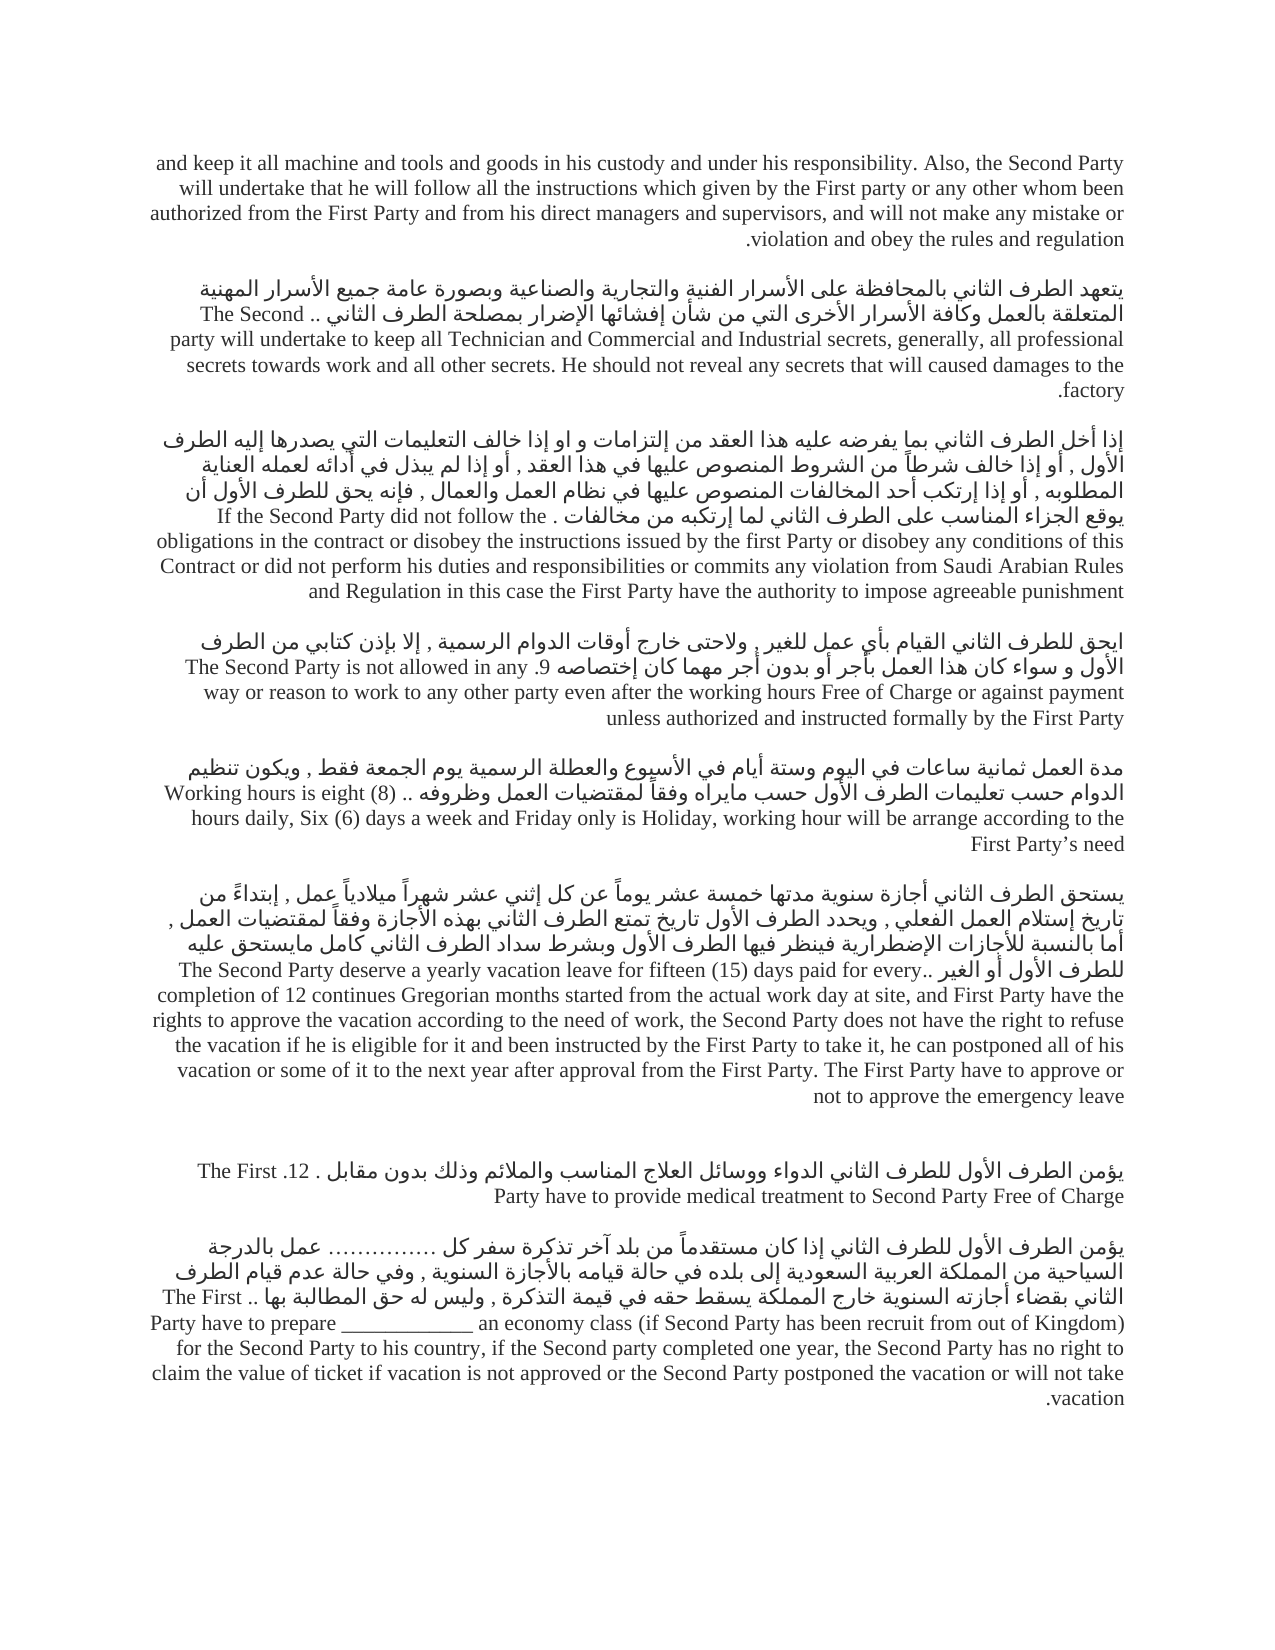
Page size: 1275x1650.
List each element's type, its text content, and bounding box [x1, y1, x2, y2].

text يؤمن الطرف الأول للطرف الثاني إذا كان مستقدماً من بلد آخر تذكرة سفر كل …………… عمل بالدرجة السياحية من المملكة العربية السعودية إلى بلده في حالة قيامه بالأجازة السنوية , وفي حالة عدم قيام الطرف الثاني بقضاء أجازته السنوية خارج المملكة يسقط حقه في قيمة التذكرة , وليس له حق المطالبة بها .. The First Party have to prepare ____________ an economy class (if Second Party has been recruit from out of Kingdom) for the Second Party to his country, if the Second party completed one year, the Second Party has no right to claim the value of ticket if vacation is not approved or the Second Party postponed the vacation or will not take vacation. [150, 1234, 1125, 1410]
text ايحق للطرف الثاني القيام بأي عمل للغير , ولاحتى خارج أوقات الدوام الرسمية , إلا بإذن كتابي من الطرف الأول و سواء كان هذا العمل بأجر أو بدون أجر مهما كان إختصاصه 9. The Second Party is not allowed in any way or reason to work to any other party even after the working hours Free of Charge or against payment unless authorized and instructed formally by the First Party [150, 629, 1125, 730]
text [150, 150, 1125, 251]
text إذا أخل الطرف الثاني بما يفرضه عليه هذا العقد من إلتزامات و او إذا خالف التعليمات التي يصدرها إليه الطرف الأول , أو إذا خالف شرطاً من الشروط المنصوص عليها في هذا العقد , أو إذا لم يبذل في أدائه لعمله العناية المطلوبه , أو إذا إرتكب أحد المخالفات المنصوص عليها في نظام العمل والعمال , فإنه يحق للطرف الأول أن يوقع الجزاء المناسب على الطرف الثاني لما إرتكبه من مخالفات . If the Second Party did not follow the obligations in the contract or disobey the instructions issued by the first Party or disobey any conditions of this Contract or did not perform his duties and responsibilities or commits any violation from Saudi Arabian Rules and Regulation in this case the First Party have the authority to impose agreeable punishment [150, 427, 1125, 604]
text يؤمن الطرف الأول للطرف الثاني الدواء ووسائل العلاج المناسب والملائم وذلك بدون مقابل . 12. The First Party have to provide medical treatment to Second Party Free of Charge [150, 1158, 1125, 1209]
text مدة العمل ثمانية ساعات في اليوم وستة أيام في الأسبوع والعطلة الرسمية يوم الجمعة فقط , ويكون تنظيم الدوام حسب تعليمات الطرف الأول حسب مايراه وفقاً لمقتضيات العمل وظروفه .. Working hours is eight (8) hours daily, Six (6) days a week and Friday only is Holiday, working hour will be arrange according to the First Party’s need [150, 755, 1125, 856]
text يستحق الطرف الثاني أجازة سنوية مدتها خمسة عشر يوماً عن كل إثني عشر شهراً ميلادياً عمل , إبتداءً من تاريخ إستلام العمل الفعلي , ويحدد الطرف الأول تاريخ تمتع الطرف الثاني بهذه الأجازة وفقاً لمقتضيات العمل , أما بالنسبة للأجازات الإضطرارية فينظر فيها الطرف الأول وبشرط سداد الطرف الثاني كامل مايستحق عليه للطرف الأول أو الغير ..The Second Party deserve a yearly vacation leave for fifteen (15) days paid for every completion of 12 continues Gregorian months started from the actual work day at site, and First Party have the rights to approve the vacation according to the need of work, the Second Party does not have the right to refuse the vacation if he is eligible for it and been instructed by the First Party to take it, he can postponed all of his vacation or some of it to the next year after approval from the First Party. The First Party have to approve or not to approve the emergency leave [150, 881, 1125, 1108]
text يتعهد الطرف الثاني بالمحافظة على الأسرار الفنية والتجارية والصناعية وبصورة عامة جميع الأسرار المهنية المتعلقة بالعمل وكافة الأسرار الأخرى التي من شأن إفشائها الإضرار بمصلحة الطرف الثاني .. The Second party will undertake to keep all Technician and Commercial and Industrial secrets, generally, all professional secrets towards work and all other secrets. He should not reveal any secrets that will caused damages to the factory. [150, 276, 1125, 402]
